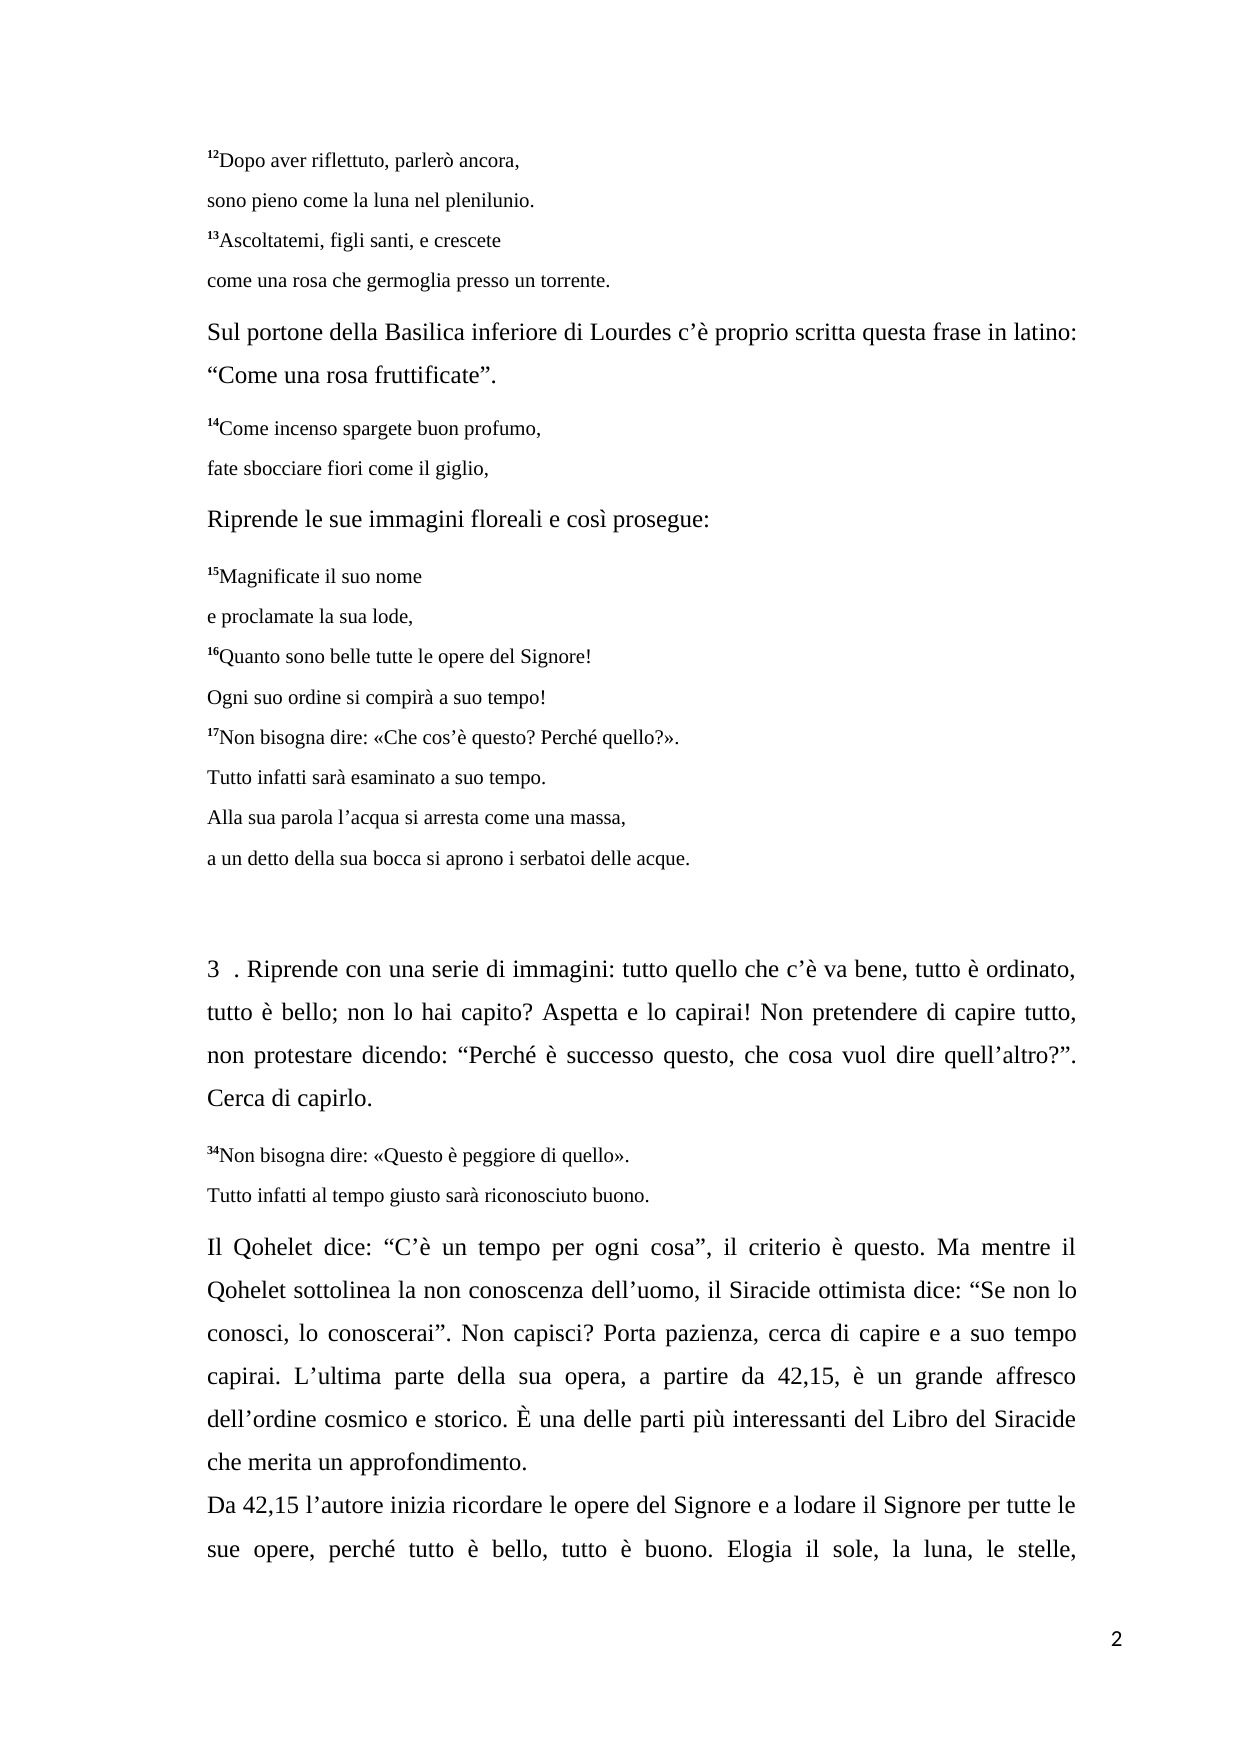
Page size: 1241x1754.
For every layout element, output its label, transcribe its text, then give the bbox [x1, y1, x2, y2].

text 15Magnificate il suo nome [207, 564, 1078, 588]
text Alla sua parola l’acqua si arresta come una massa, [207, 805, 1078, 829]
text 13Ascoltatemi, figli santi, e crescete [207, 228, 1078, 252]
text Sul portone della Basilica inferiore di Lourdes c’è proprio scritta questa frase in latino: “Come una rosa fruttificate”. [207, 317, 1078, 389]
text a un detto della sua bocca si aprono i serbatoi delle acque. [207, 846, 1078, 869]
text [207, 1491, 1078, 1562]
text Tutto infatti sarà esaminato a suo tempo. [207, 765, 1078, 789]
text sono pieno come la luna nel plenilunio. [207, 188, 1078, 212]
text 34Non bisogna dire: «Questo è peggiore di quello». [207, 1143, 1078, 1167]
text Tutto infatti al tempo giusto sarà riconosciuto buono. [207, 1183, 1078, 1207]
text 16Quanto sono belle tutte le opere del Signore! [207, 644, 1078, 668]
text e proclamate la sua lode, [207, 604, 1078, 628]
text Ogni suo ordine si compirà a suo tempo! [207, 685, 1078, 709]
text come una rosa che germoglia presso un torrente. [207, 268, 1078, 292]
text 3 . Riprende con una serie di immagini: tutto quello che c’è va bene, tutto è ordinato, tutto è bello; non lo hai capito? Aspetta e lo capirai! Non pretendere di capire tutto, non protestare dicendo: “Perché è successo questo, che cosa vuol dire quell’altro?”. Cerca di capirlo. [207, 954, 1078, 1112]
text Il Qohelet dice: “C’è un tempo per ogni cosa”, il criterio è questo. Ma mentre il Qohelet sottolinea la non conoscenza dell’uomo, il Siracide ottimista dice: “Se non lo conosci, lo conoscerai”. Non capisci? Porta pazienza, cerca di capire e a suo tempo capirai. L’ultima parte della sua opera, a partire da 42,15, è un grande affresco dell’ordine cosmico e storico. È una delle parti più interessanti del Libro del Siracide che merita un approfondimento. [207, 1232, 1078, 1476]
text 17Non bisogna dire: «Che cos’è questo? Perché quello?». [207, 725, 1078, 749]
text 12Dopo aver riflettuto, parlerò ancora, [207, 148, 1078, 172]
text 14Come incenso spargete buon profumo, [207, 416, 1078, 439]
text fate sbocciare fiori come il giglio, [207, 456, 1078, 480]
text Riprende le sue immagini floreali e così prosegue: [207, 504, 1078, 533]
